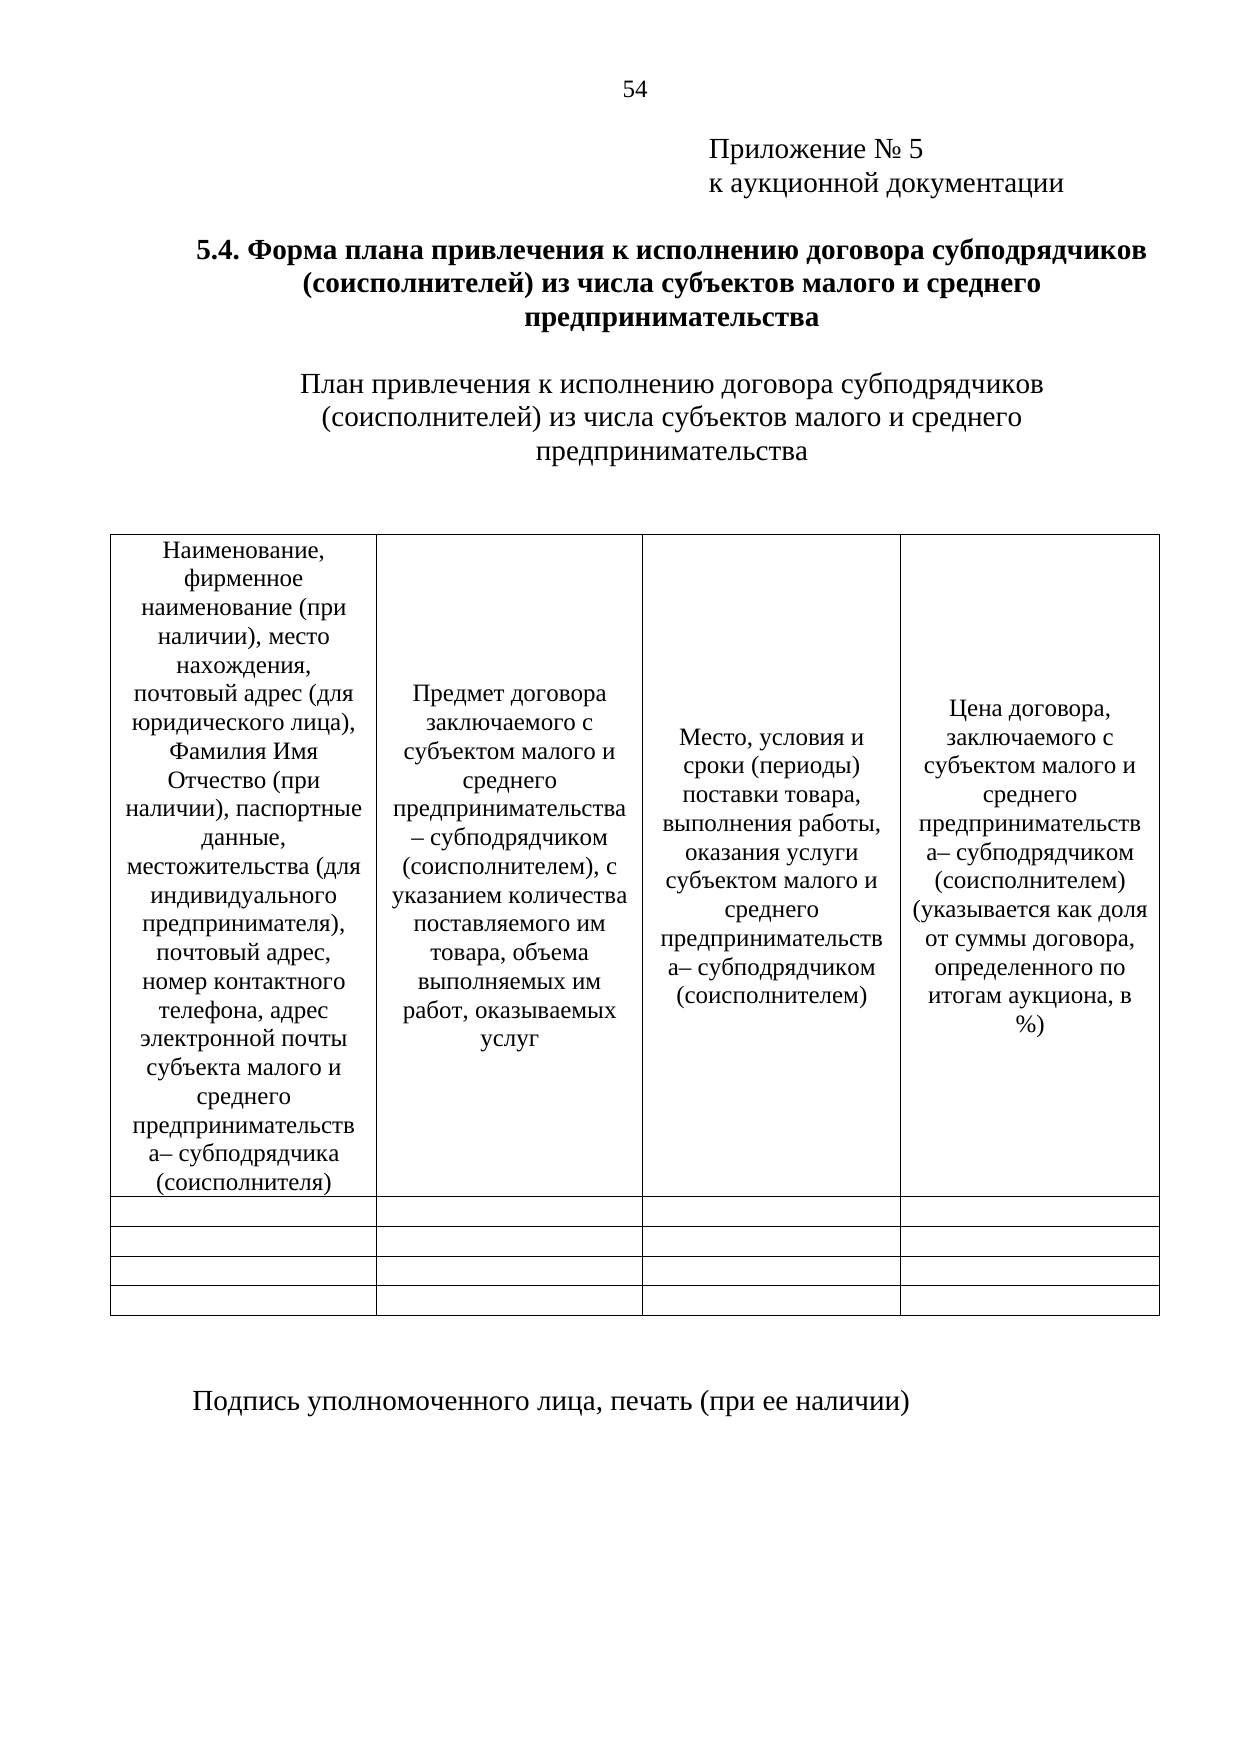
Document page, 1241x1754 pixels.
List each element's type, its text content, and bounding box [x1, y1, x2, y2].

table_cell [111, 1257, 376, 1285]
table_cell [643, 1286, 900, 1315]
list Подпись уполномоченного лица, печать (при ее наличии) [192, 1383, 1152, 1417]
table_cell [901, 1227, 1159, 1256]
table_header Цена договора, заключаемого с субъектом малого и среднего предпринимательства– субподрядчиком (соисполнителем) (указывается как доля от суммы договора, определенного по итогам аукциона, в %) [901, 535, 1159, 1196]
table_header Место, условия и сроки (периоды) поставки товара, выполнения работы, оказания услуги субъектом малого и среднего предпринимательства– субподрядчиком (соисполнителем) [643, 535, 900, 1196]
table_cell [377, 1257, 642, 1285]
table_cell [111, 1197, 376, 1226]
table_cell [111, 1286, 376, 1315]
list Приложение № 5 [709, 131, 1152, 165]
table_cell [377, 1227, 642, 1256]
table_cell [643, 1227, 900, 1256]
table_cell [901, 1257, 1159, 1285]
table_cell [377, 1286, 642, 1315]
table_cell [377, 1197, 642, 1226]
list 5.4. Форма плана привлечения к исполнению договора субподрядчиков (соисполнителей) из числа субъектов малого и среднего предпринимательства [192, 232, 1152, 332]
list План привлечения к исполнению договора субподрядчиков (соисполнителей) из числа субъектов малого и среднего предпринимательства [192, 366, 1152, 467]
table_cell [643, 1257, 900, 1285]
table_cell [111, 1227, 376, 1256]
table_cell [643, 1197, 900, 1226]
table_header Наименование, фирменное наименование (при наличии), место нахождения, почтовый адрес (для юридического лица), Фамилия Имя Отчество (при наличии), паспортные данные, местожительства (для индивидуального предпринимателя), почтовый адрес, номер контактного телефона, адрес электронной почты субъекта малого и среднего предпринимательства– субподрядчика (соисполнителя) [111, 535, 376, 1196]
list к аукционной документации [709, 165, 1152, 198]
table_header Предмет договора заключаемого с субъектом малого и среднего предпринимательства – субподрядчиком (соисполнителем), с указанием количества поставляемого им товара, объема выполняемых им работ, оказываемых услуг [377, 535, 642, 1196]
table_cell [901, 1197, 1159, 1226]
table_cell [901, 1286, 1159, 1315]
